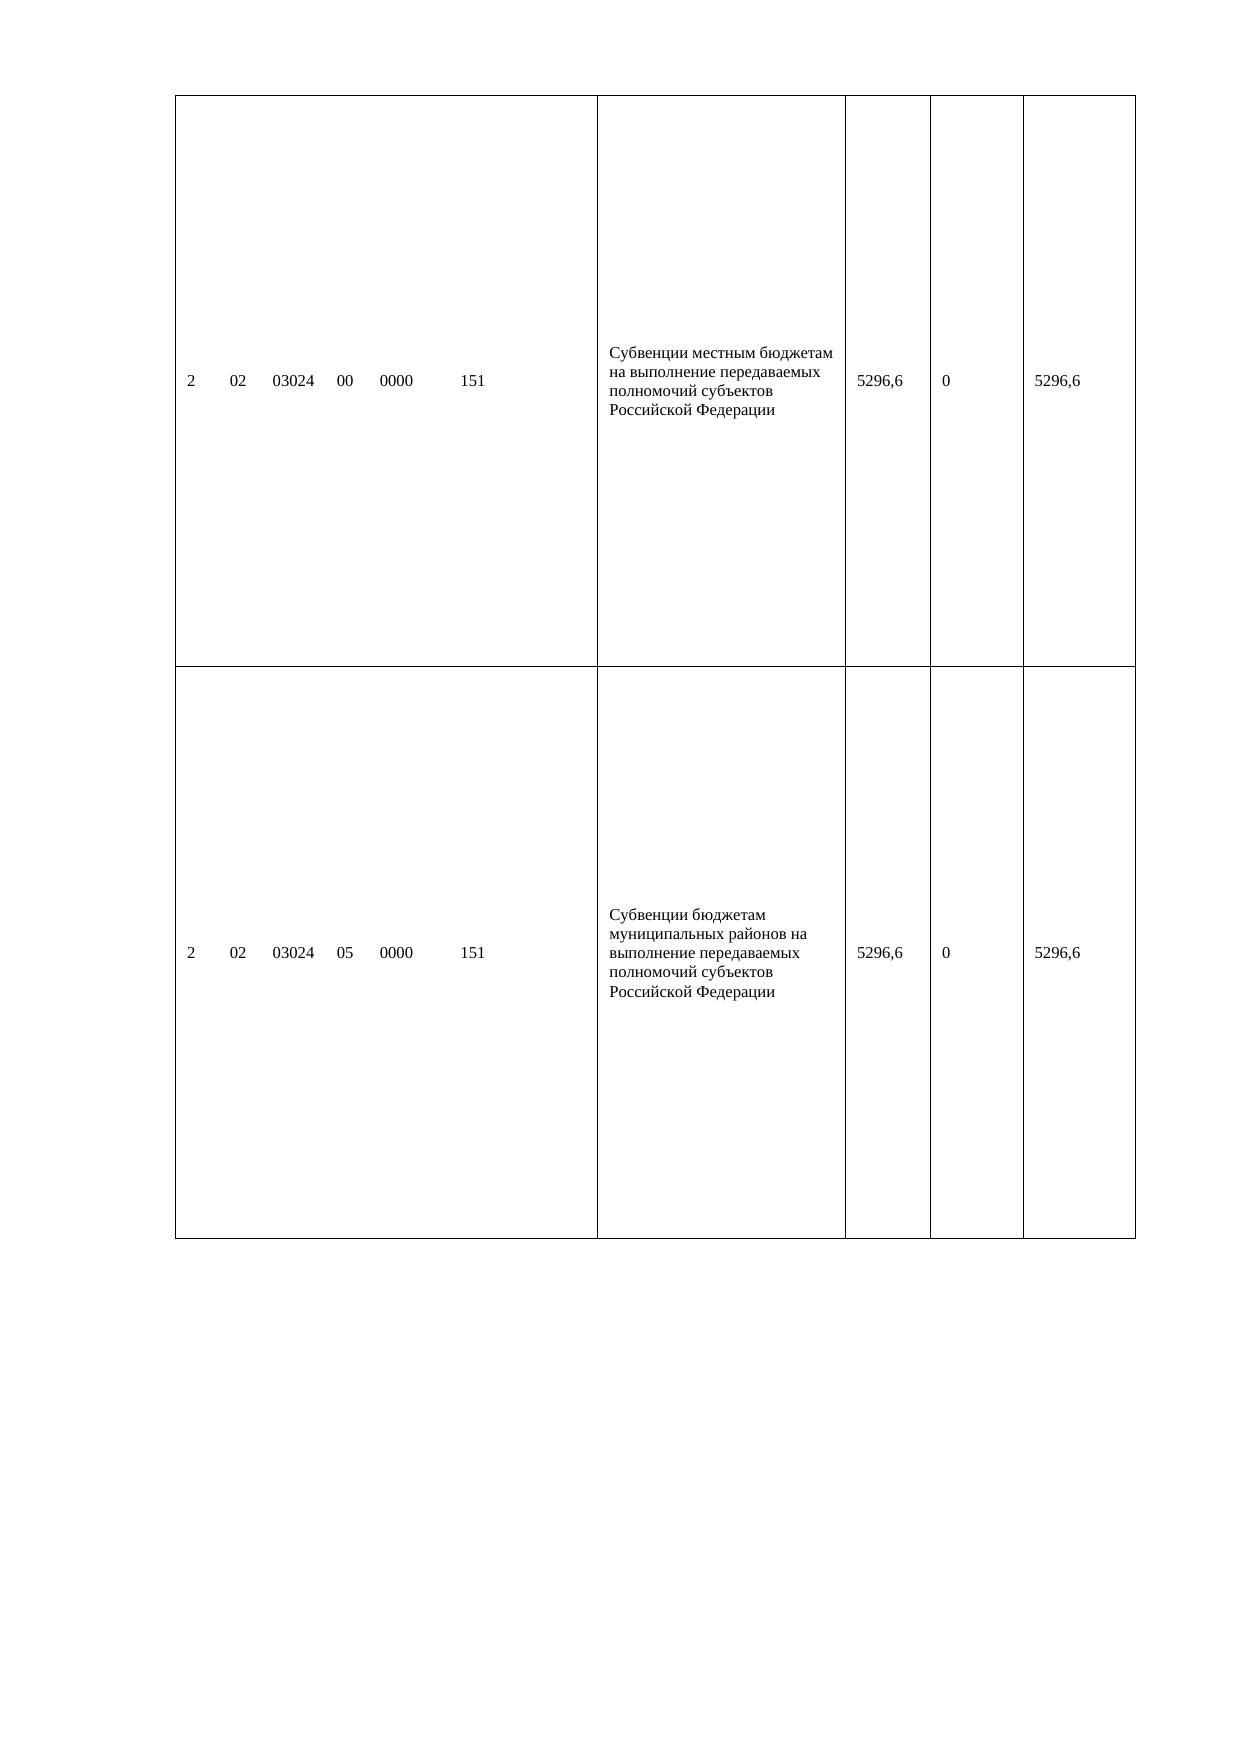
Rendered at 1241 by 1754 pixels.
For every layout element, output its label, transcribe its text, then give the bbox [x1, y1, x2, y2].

table_cell 5296,6 [846, 96, 930, 666]
table_cell 02 [218, 667, 261, 1238]
table_cell 03024 [261, 96, 325, 666]
table_cell Субвенции бюджетам муниципальных районов на выполнение передаваемых полномочий субъектов Российской Федерации [598, 667, 845, 1238]
table_cell 02 [218, 96, 261, 666]
table_cell 0000 [368, 667, 449, 1238]
table_cell 151 [449, 667, 597, 1238]
table_cell 0000 [368, 96, 449, 666]
table_cell 5296,6 [1024, 667, 1135, 1238]
table_cell 2 [176, 96, 218, 666]
table_cell 5296,6 [1024, 96, 1135, 666]
table_cell 151 [449, 96, 597, 666]
table_cell 03024 [261, 667, 325, 1238]
table_cell 5296,6 [846, 667, 930, 1238]
table_cell 0 [931, 96, 1023, 666]
table_cell 0 [931, 667, 1023, 1238]
table_cell 2 [176, 667, 218, 1238]
table_cell Субвенции местным бюджетам на выполнение передаваемых полномочий субъектов Российской Федерации [598, 96, 845, 666]
table_cell 05 [325, 667, 368, 1238]
table_cell 00 [325, 96, 368, 666]
